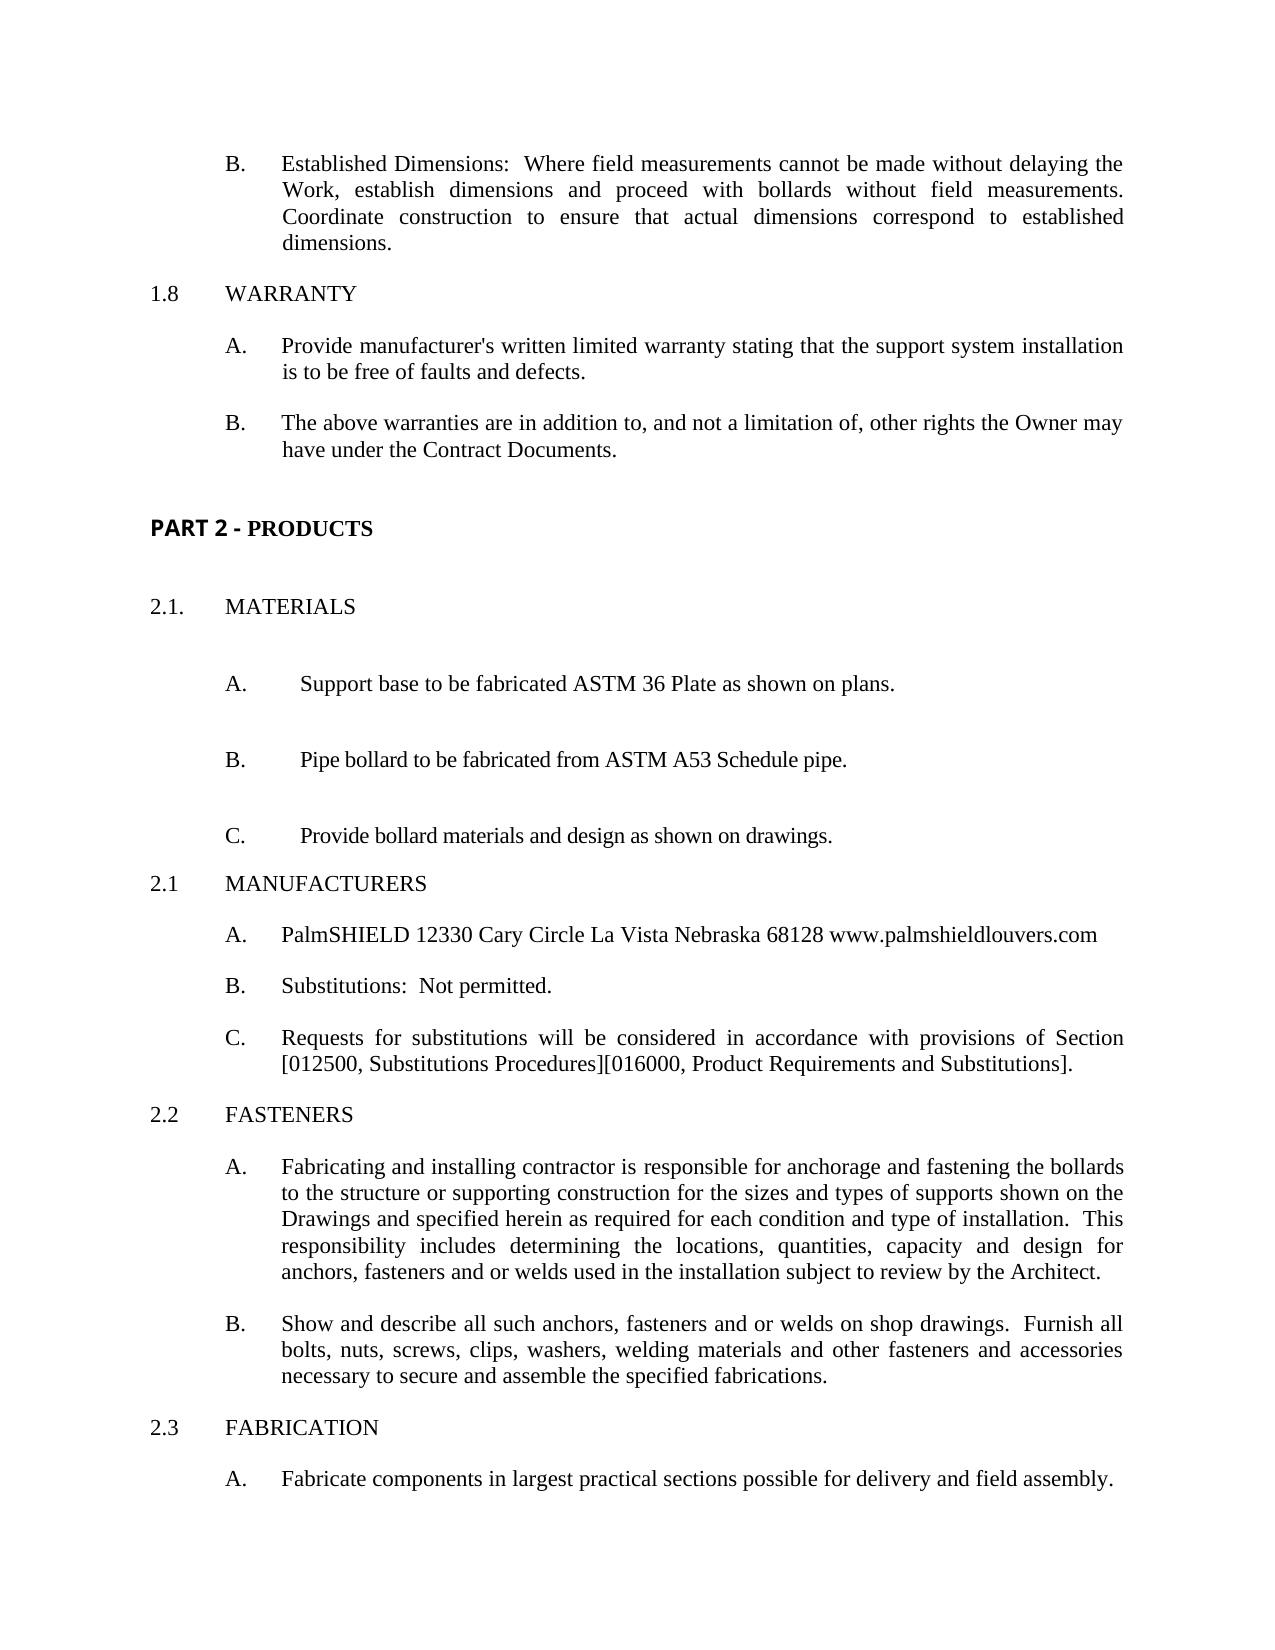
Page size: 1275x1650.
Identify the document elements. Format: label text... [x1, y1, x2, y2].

list C. Provide bollard materials and design as shown on drawings. [150, 822, 1125, 849]
list FASTENERS [150, 1101, 1125, 1128]
list Requests for substitutions will be considered in accordance with provisions of Section [012500, Substitutions Procedures][016000, Product Requirements and Substitutions]. [225, 1024, 1125, 1076]
list Show and describe all such anchors, fasteners and or welds on shop drawings. Furnish all bolts, nuts, screws, clips, washers, welding materials and other fasteners and accessories necessary to secure and assemble the specified fabrications. [225, 1309, 1125, 1389]
list Fabricating and installing contractor is responsible for anchorage and fastening the bollards to the structure or supporting construction for the sizes and types of supports shown on the Drawings and specified herein as required for each condition and type of installation. This responsibility includes determining the locations, quantities, capacity and design for anchors, fasteners and or welds used in the installation subject to review by the Architect. [225, 1153, 1125, 1284]
list FABRICATION [150, 1414, 1125, 1440]
list A. Support base to be fabricated ASTM 36 Plate as shown on plans. [150, 670, 1125, 696]
list Fabricate components in largest practical sections possible for delivery and field assembly. [225, 1465, 1125, 1491]
text PRODUCTS [150, 512, 1125, 543]
list The above warranties are in addition to, and not a limitation of, other rights the Owner may have under the Contract Documents. [225, 409, 1125, 462]
list Established Dimensions: Where field measurements cannot be made without delaying the Work, establish dimensions and proceed with bollards without field measurements. Coordinate construction to ensure that actual dimensions correspond to established dimensions. [225, 150, 1125, 255]
list B. Pipe bollard to be fabricated from ASTM A53 Schedule pipe. [150, 746, 1125, 772]
list Provide manufacturer's written limited warranty stating that the support system installation is to be free of faults and defects. [225, 332, 1125, 384]
list Substitutions: Not permitted. [225, 972, 1125, 999]
list PalmSHIELD 12330 Cary Circle La Vista Nebraska 68128 www.palmshieldlouvers.com [225, 921, 1125, 947]
list MANUFACTURERS [150, 870, 1125, 896]
list WARRANTY [150, 280, 1125, 307]
list 2.1. MATERIALS [150, 593, 1125, 620]
